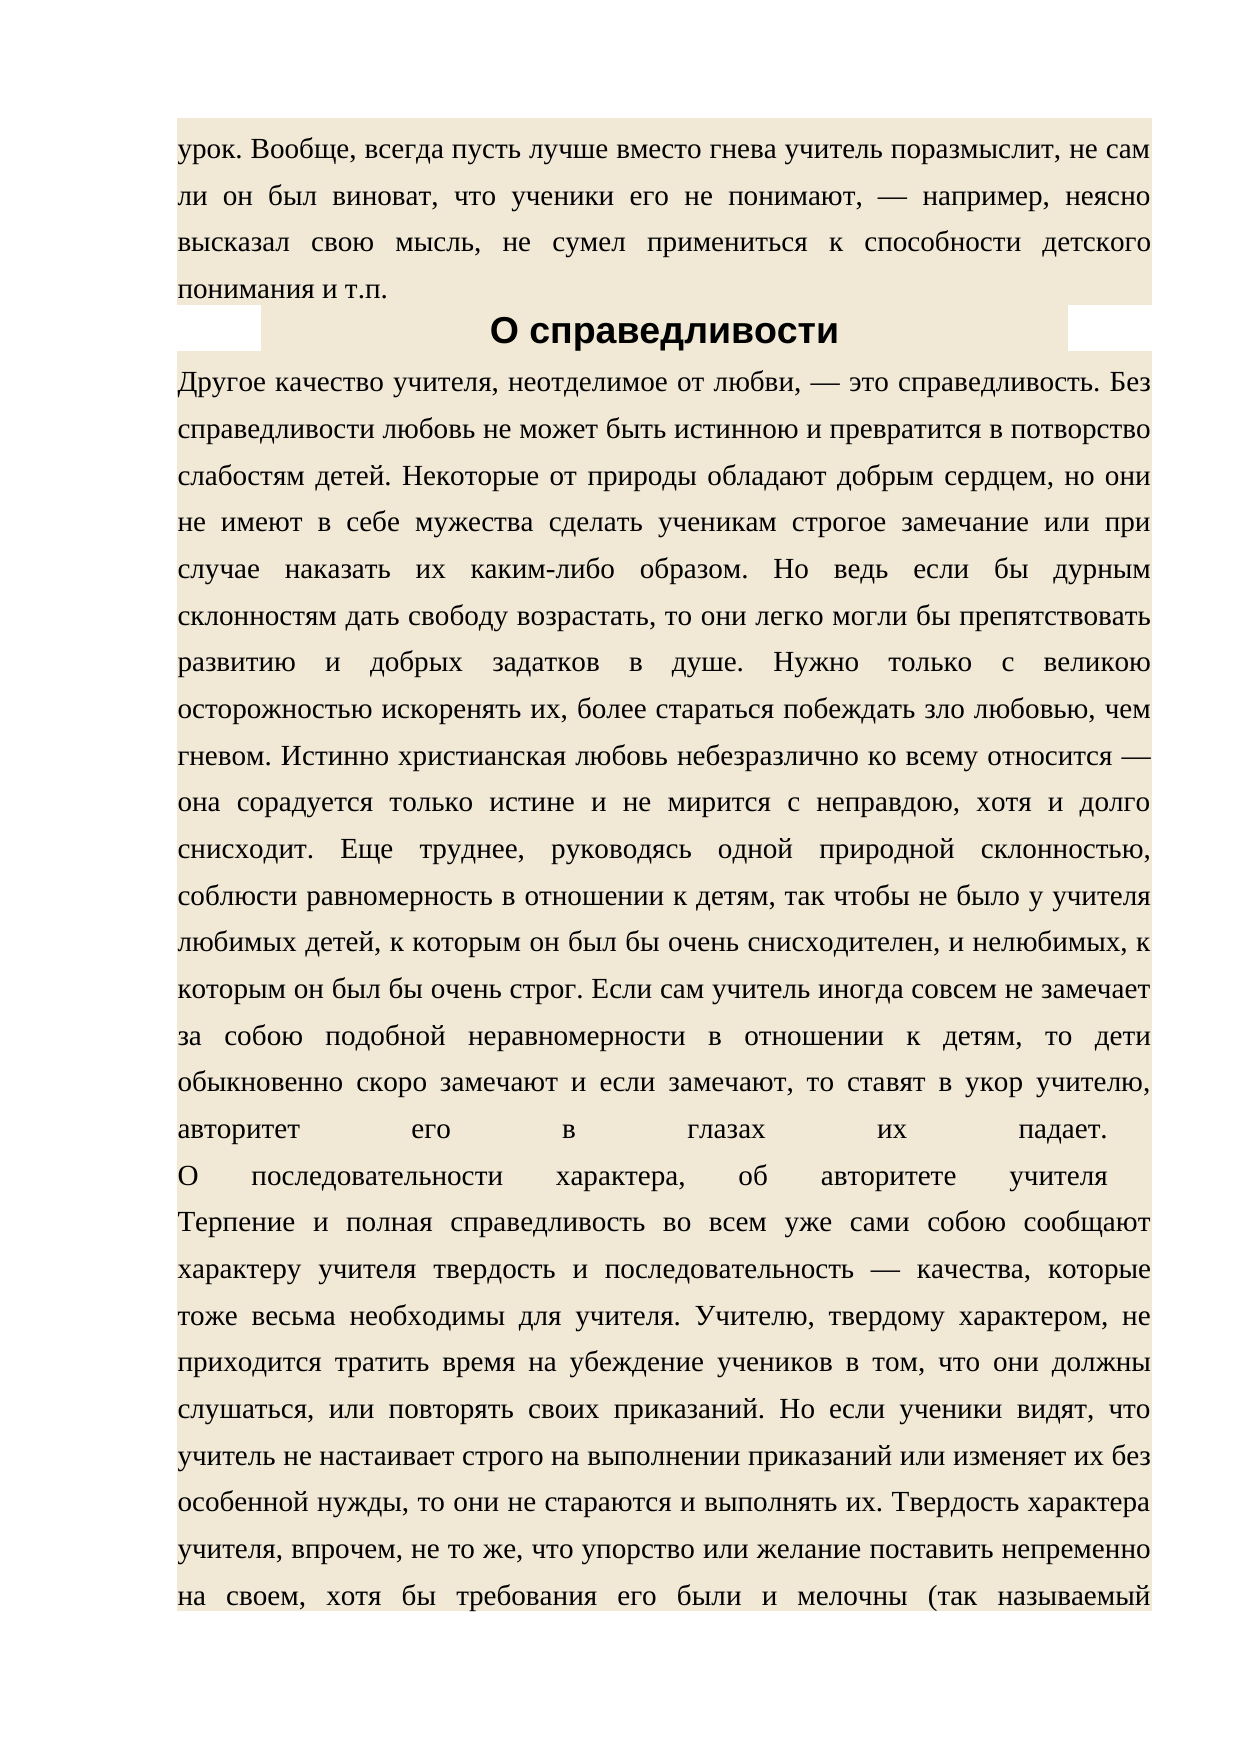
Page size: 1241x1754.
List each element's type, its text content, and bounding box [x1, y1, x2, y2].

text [177, 351, 1152, 1611]
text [177, 118, 1152, 305]
text О справедливости [261, 305, 1068, 351]
